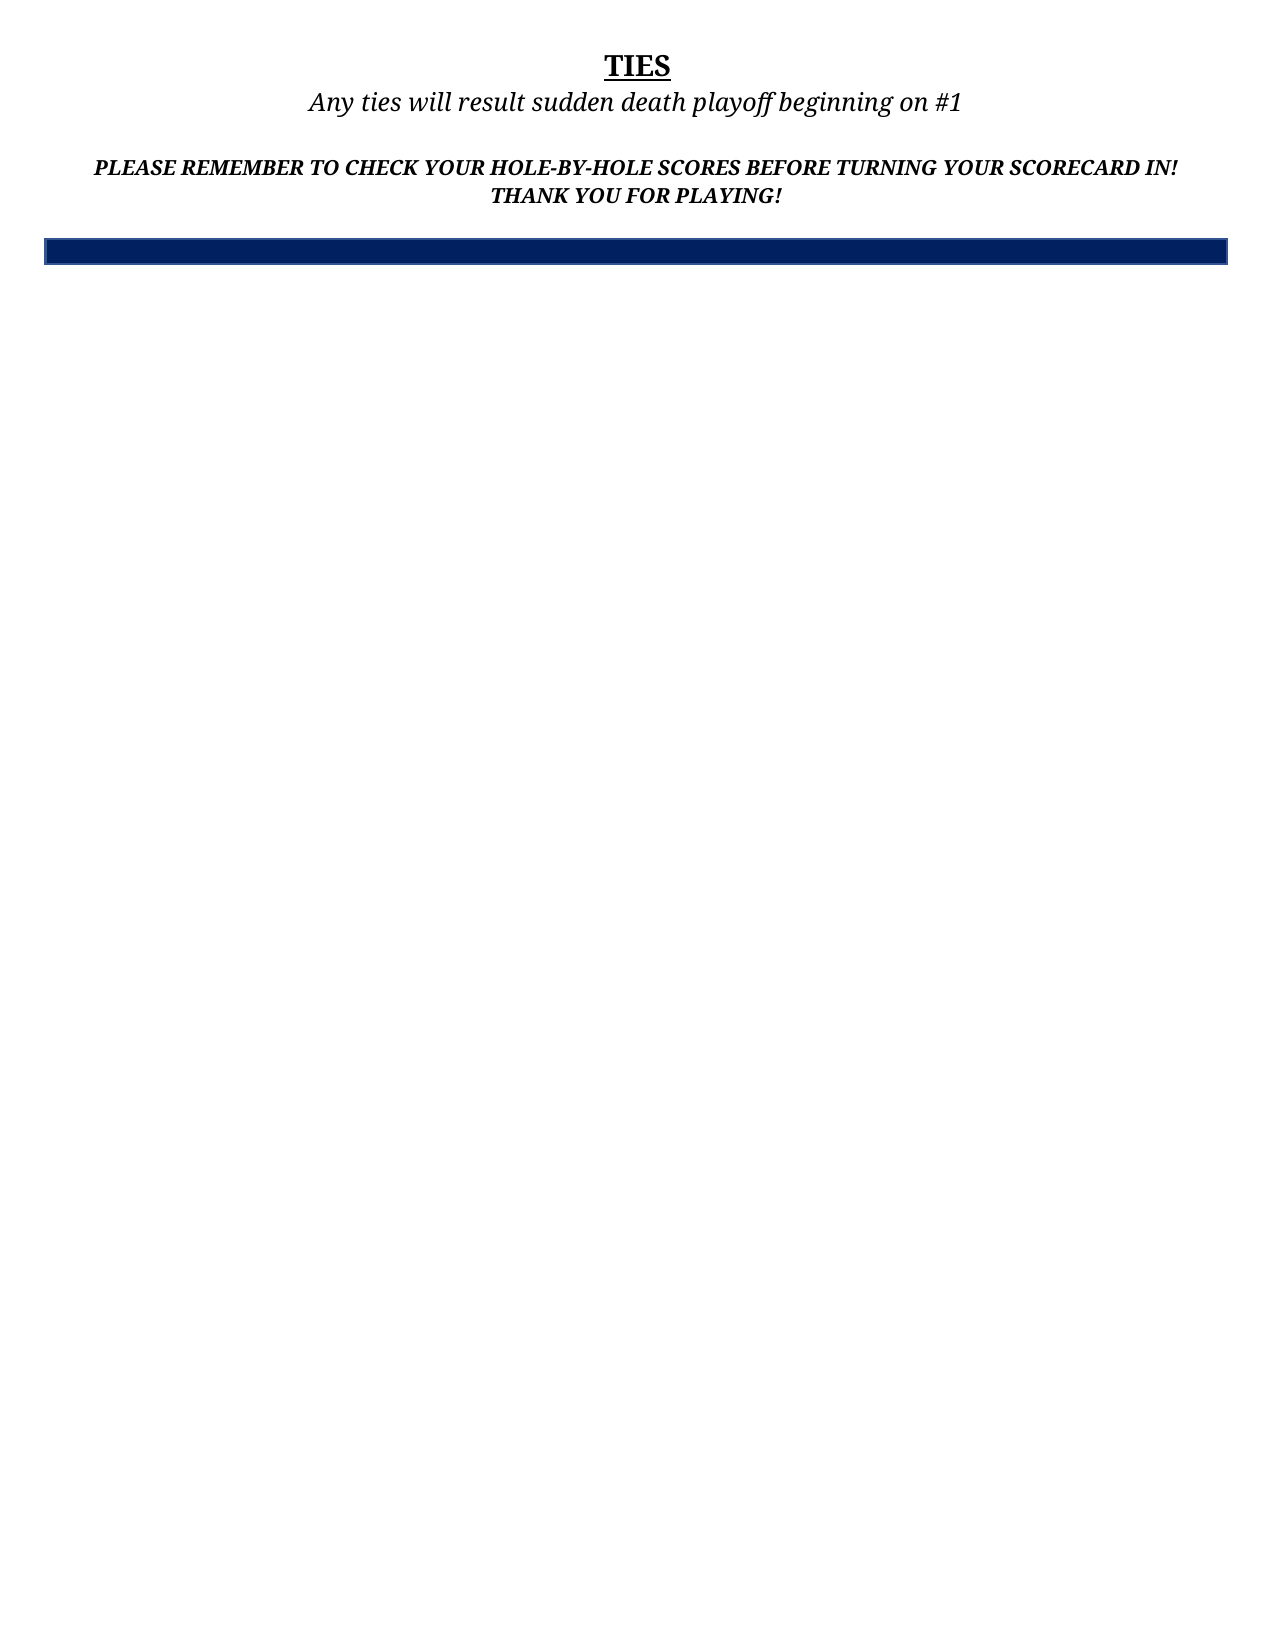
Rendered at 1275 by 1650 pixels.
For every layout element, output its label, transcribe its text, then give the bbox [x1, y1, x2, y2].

text TIES [45, 45, 1230, 85]
text THANK YOU FOR PLAYING! [45, 181, 1230, 210]
text PLEASE REMEMBER TO CHECK YOUR HOLE-BY-HOLE SCORES BEFORE TURNING YOUR SCORECARD IN! [45, 153, 1230, 181]
text Any ties will result sudden death playoff beginning on #1 [45, 85, 1230, 119]
